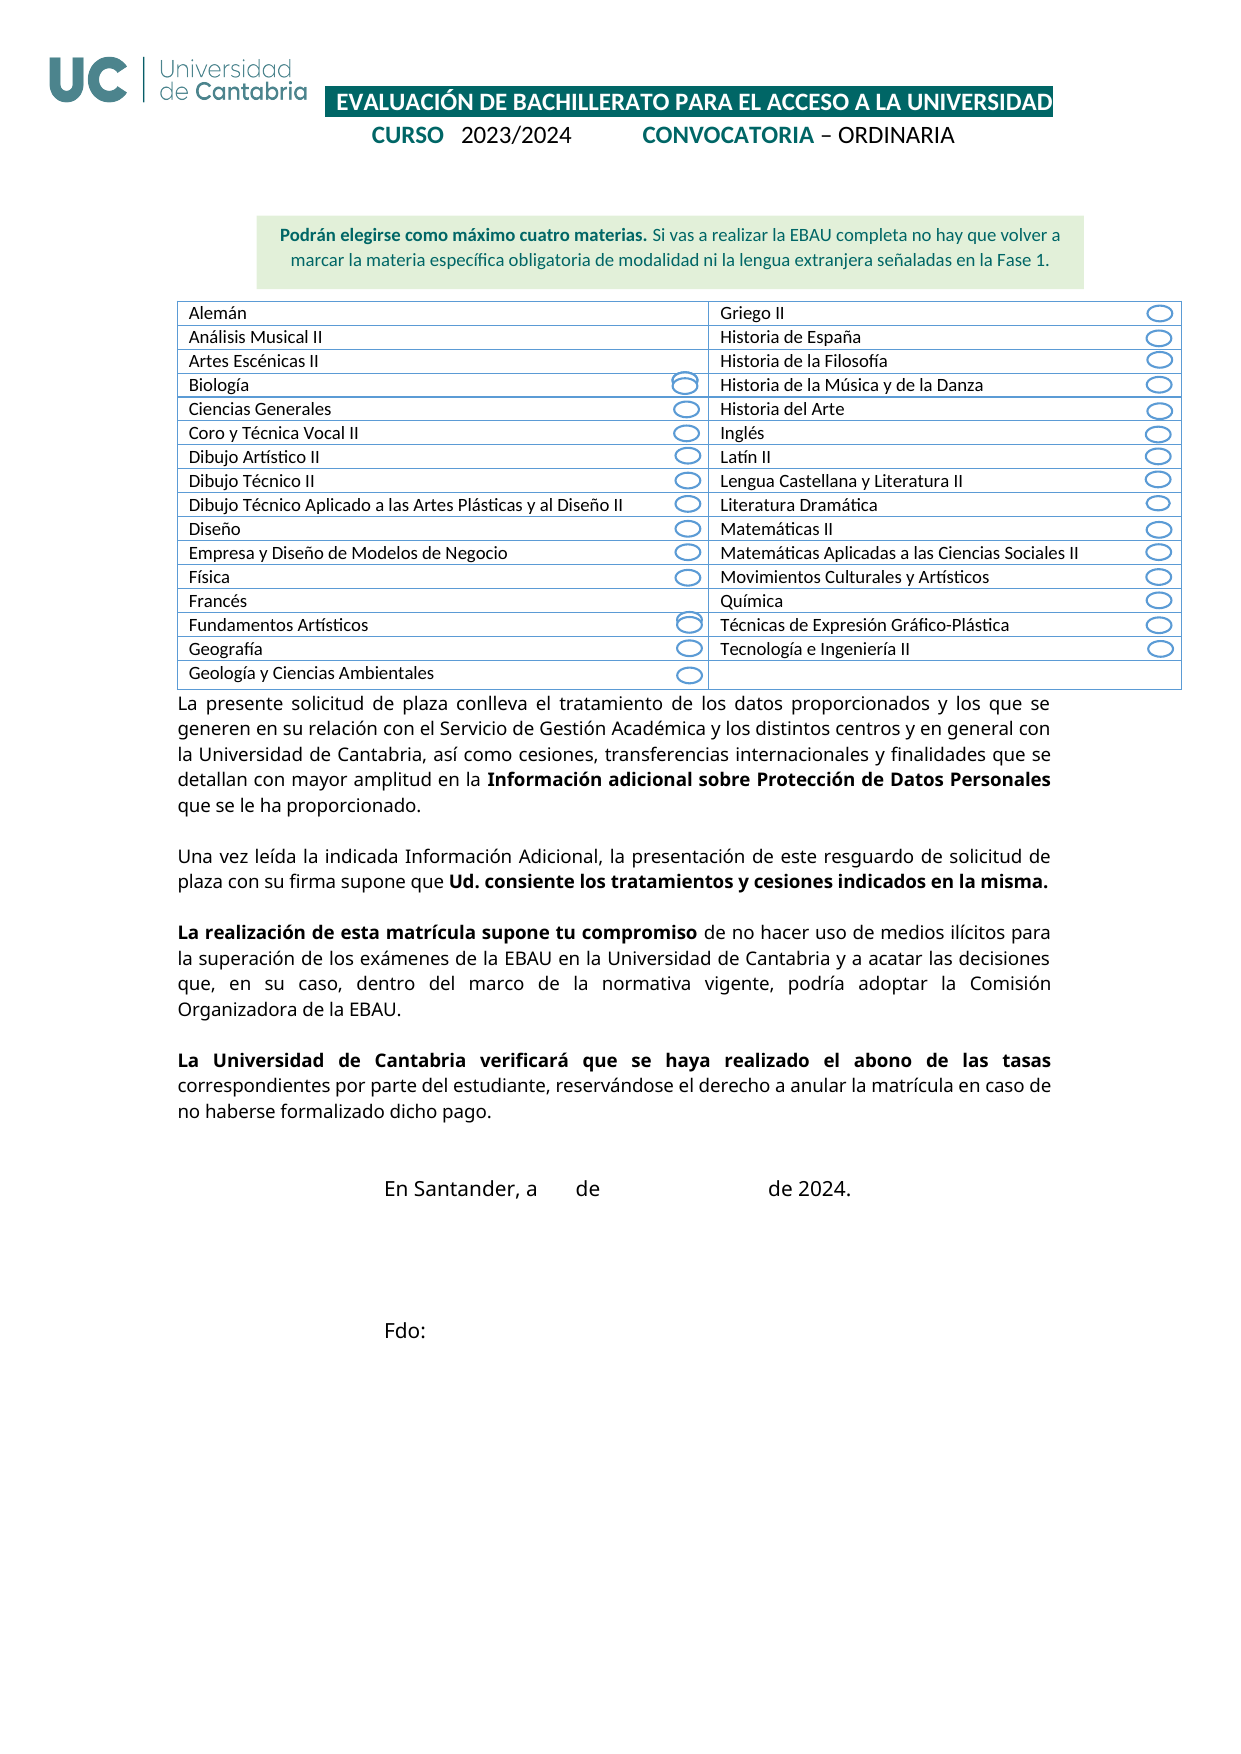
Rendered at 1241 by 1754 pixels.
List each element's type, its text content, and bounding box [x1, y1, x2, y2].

table_cell Técnicas de Expresión Gráfico-Plástica [709, 613, 1181, 636]
table_cell Geología y Ciencias Ambientales [178, 661, 708, 689]
table_cell Historia del Arte [709, 398, 1181, 420]
table_cell Física [178, 565, 708, 588]
table_cell Dibujo Artístico II [178, 445, 708, 468]
table_cell Lengua Castellana y Literatura II [709, 469, 1181, 492]
text En Santander, a de de 2024. [384, 1174, 1063, 1203]
table_cell Historia de la Filosofía [709, 350, 1181, 372]
table_cell Coro y Técnica Vocal II [178, 421, 708, 444]
text La Universidad de Cantabria verificará que se haya realizado el abono de las tasas correspondientes por parte del estudiante, reservándose el derecho a anular la matrícula en caso de no haberse formalizado dicho pago. [177, 1047, 1051, 1124]
table_cell Biología [178, 374, 684, 396]
text Una vez leída la indicada Información Adicional, la presentación de este resguardo de solicitud de plaza con su firma supone que Ud. consiente los tratamientos y cesiones indicados en la misma. [177, 843, 1051, 894]
picture [36, 39, 319, 120]
table_cell Dibujo Técnico II [178, 469, 708, 492]
table_cell Movimientos Culturales y Artísticos [709, 565, 1181, 588]
table_cell Dibujo Técnico Aplicado a las Artes Plásticas y al Diseño II [178, 493, 708, 516]
table_cell Diseño [178, 517, 708, 540]
text La realización de esta matrícula supone tu compromiso de no hacer uso de medios ilícitos para la superación de los exámenes de la EBAU en la Universidad de Cantabria y a acatar las decisiones que, en su caso, dentro del marco de la normativa vigente, podría adoptar la Comisión Organizadora de la EBAU. [177, 920, 1051, 1022]
table_cell Matemáticas II [709, 517, 1181, 540]
table_cell Historia de España [709, 326, 1181, 348]
table_cell Matemáticas Aplicadas a las Ciencias Sociales II [709, 541, 1181, 564]
table_cell Biología [686, 374, 708, 396]
table_cell Química [709, 589, 1181, 612]
table_cell Análisis Musical II [178, 326, 708, 348]
text La presente solicitud de plaza conlleva el tratamiento de los datos proporcionados y los que se generen en su relación con el Servicio de Gestión Académica y los distintos centros y en general con la Universidad de Cantabria, así como cesiones, transferencias internacionales y finalidades que se detallan con mayor amplitud en la Información adicional sobre Protección de Datos Personales que se le ha proporcionado. [177, 690, 1051, 818]
table_cell Geografía [178, 637, 708, 660]
table_cell Historia de la Música y de la Danza [709, 374, 1181, 396]
table_cell Tecnología e Ingeniería II [709, 637, 1181, 660]
table_cell Artes Escénicas II [178, 350, 708, 372]
table_cell Latín II [709, 445, 1181, 468]
text Fdo: [384, 1316, 1063, 1344]
table_cell Francés [178, 589, 708, 612]
table_cell Empresa y Diseño de Modelos de Negocio [178, 541, 708, 564]
table_header Alemán [178, 302, 708, 324]
table_header Griego II [709, 302, 1181, 324]
table_cell Inglés [709, 421, 1181, 444]
table_cell Literatura Dramática [709, 493, 1181, 516]
table_cell Fundamentos Artísticos [178, 613, 708, 636]
table_cell Ciencias Generales [178, 398, 708, 420]
table_cell [709, 661, 1181, 689]
